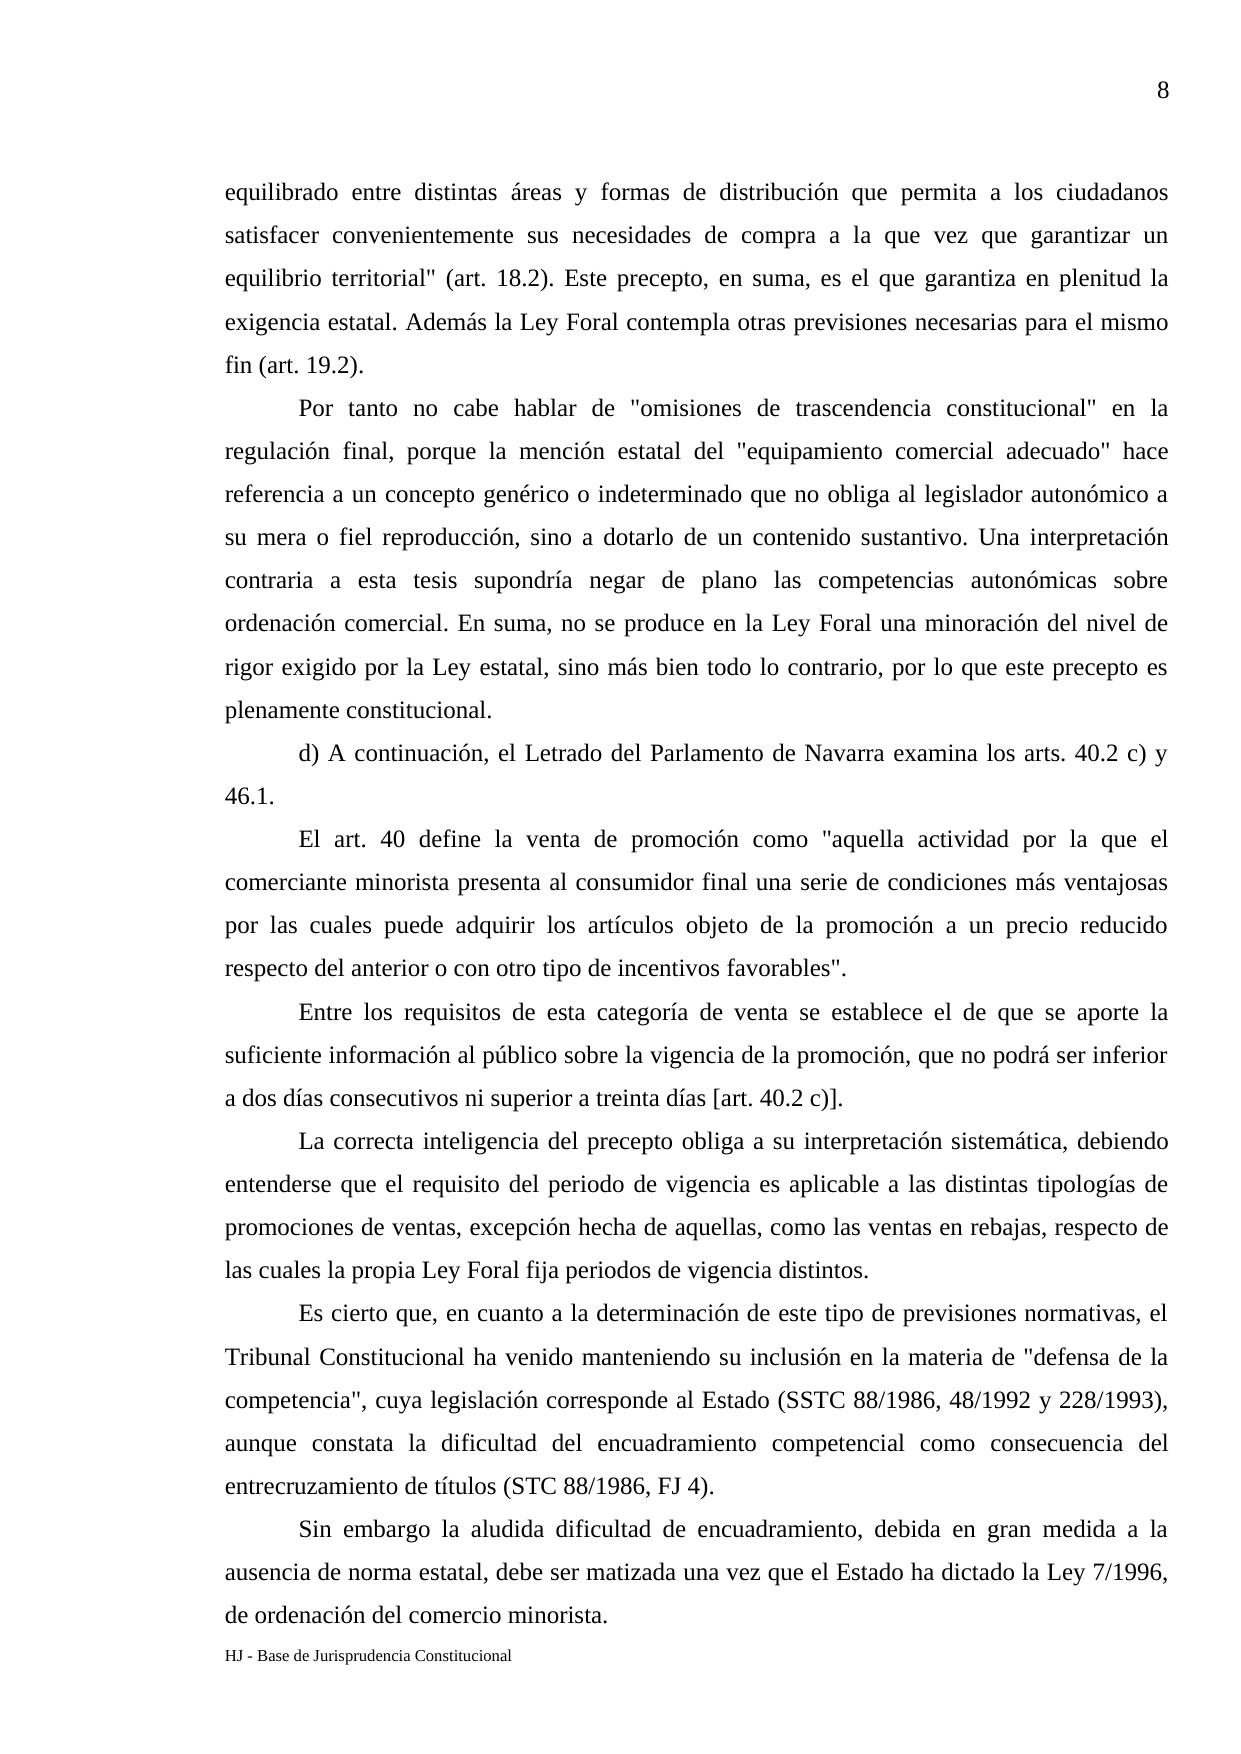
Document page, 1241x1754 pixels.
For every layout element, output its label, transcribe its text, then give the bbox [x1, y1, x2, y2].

text Entre los requisitos de esta categoría de venta se establece el de que se aporte la suficiente información al público sobre la vigencia de la promoción, que no podrá ser inferior a dos días consecutivos ni superior a treinta días [art. 40.2 c)]. [224, 997, 1169, 1112]
text La correcta inteligencia del precepto obliga a su interpretación sistemática, debiendo entenderse que el requisito del periodo de vigencia es aplicable a las distintas tipologías de promociones de ventas, excepción hecha de aquellas, como las ventas en rebajas, respecto de las cuales la propia Ley Foral fija periodos de vigencia distintos. [224, 1126, 1169, 1284]
text Por tanto no cabe hablar de "omisiones de trascendencia constitucional" en la regulación final, porque la mención estatal del "equipamiento comercial adecuado" hace referencia a un concepto genérico o indeterminado que no obliga al legislador autonómico a su mera o fiel reproducción, sino a dotarlo de un contenido sustantivo. Una interpretación contraria a esta tesis supondría negar de plano las competencias autonómicas sobre ordenación comercial. En suma, no se produce en la Ley Foral una minoración del nivel de rigor exigido por la Ley estatal, sino más bien todo lo contrario, por lo que este precepto es plenamente constitucional. [224, 393, 1169, 723]
text Sin embargo la aludida dificultad de encuadramiento, debida en gran medida a la ausencia de norma estatal, debe ser matizada una vez que el Estado ha dictado la Ley 7/1996, de ordenación del comercio minorista. [224, 1514, 1169, 1629]
text Es cierto que, en cuanto a la determinación de este tipo de previsiones normativas, el Tribunal Constitucional ha venido manteniendo su inclusión en la materia de "defensa de la competencia", cuya legislación corresponde al Estado (SSTC 88/1986, 48/1992 y 228/1993), aunque constata la dificultad del encuadramiento competencial como consecuencia del entrecruzamiento de títulos (STC 88/1986, FJ 4). [224, 1298, 1169, 1500]
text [224, 177, 1169, 378]
text d) A continuación, el Letrado del Parlamento de Navarra examina los arts. 40.2 c) y 46.1. [224, 738, 1169, 810]
text El art. 40 define la venta de promoción como "aquella actividad por la que el comerciante minorista presenta al consumidor final una serie de condiciones más ventajosas por las cuales puede adquirir los artículos objeto de la promoción a un precio reducido respecto del anterior o con otro tipo de incentivos favorables". [224, 824, 1169, 982]
